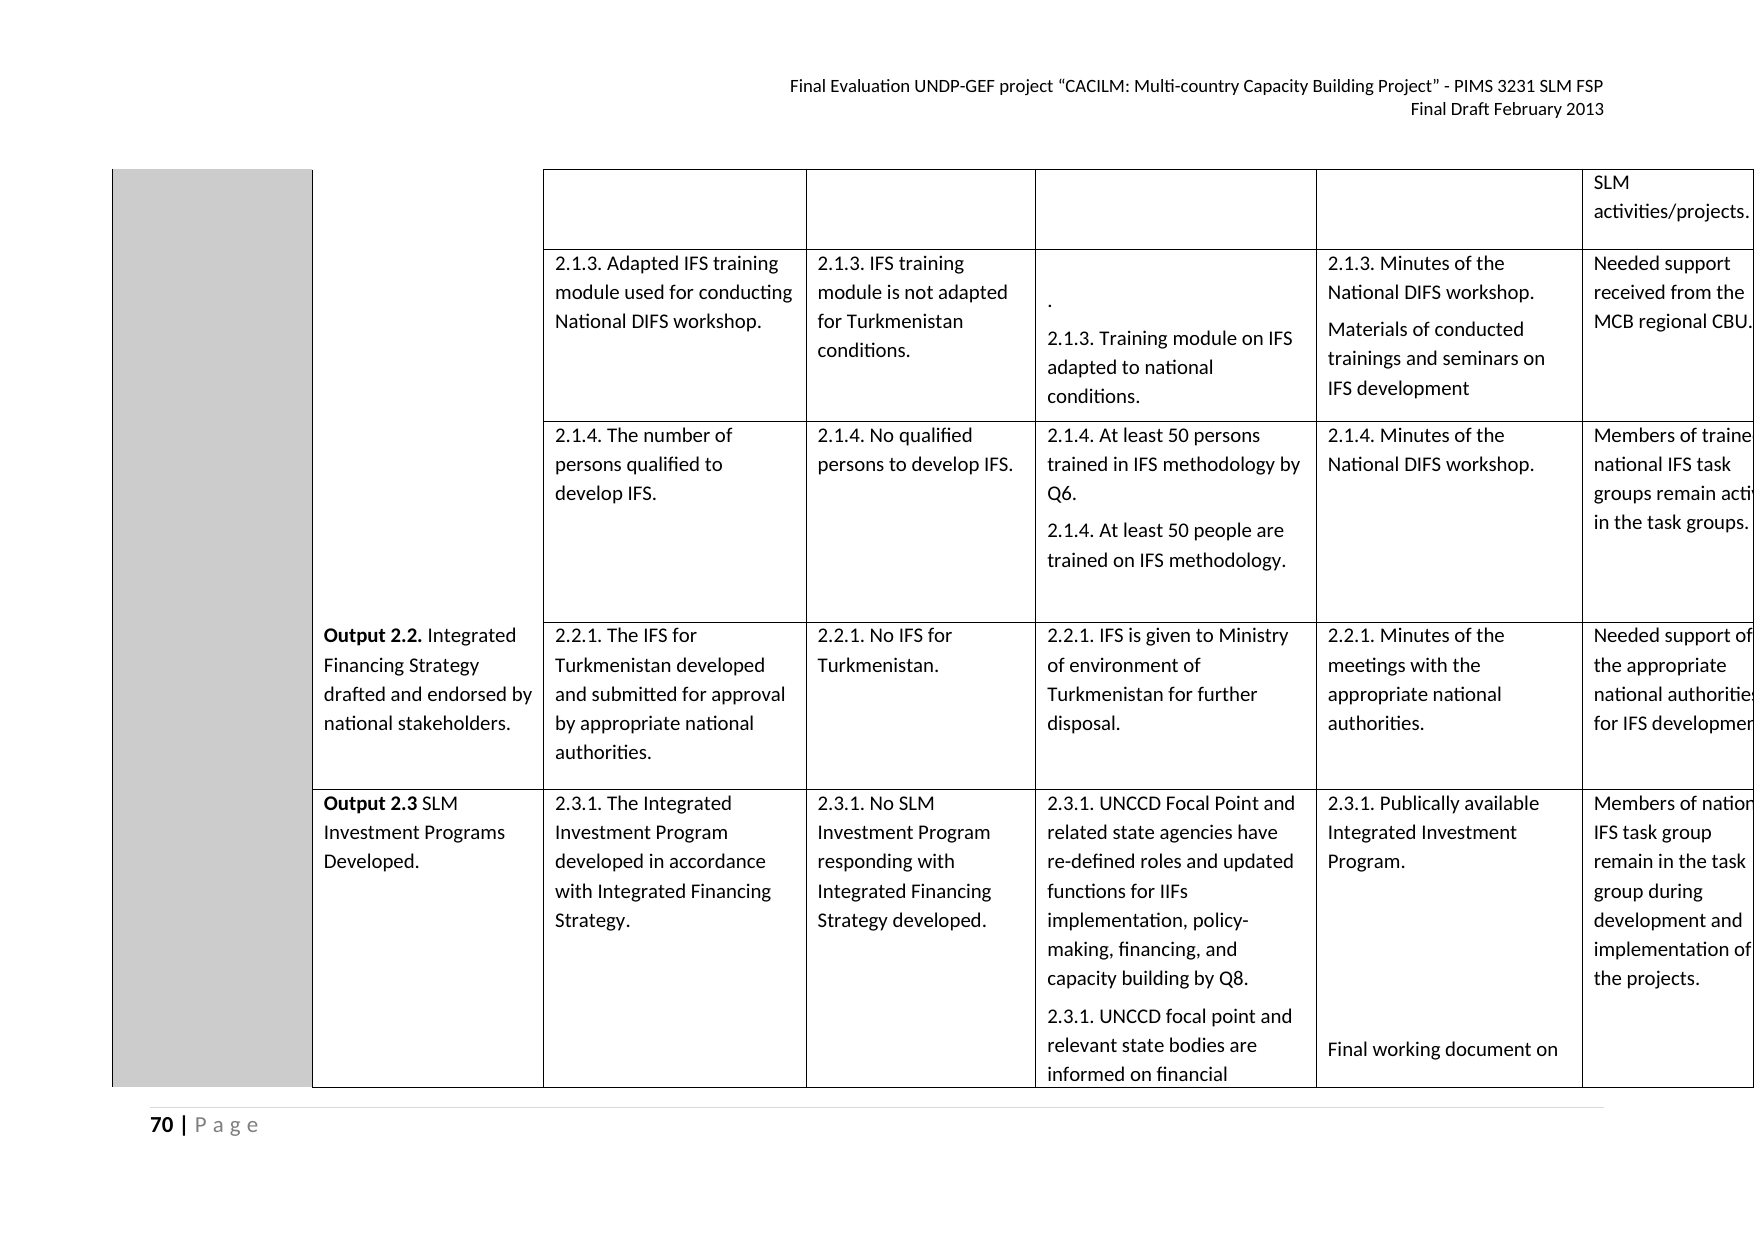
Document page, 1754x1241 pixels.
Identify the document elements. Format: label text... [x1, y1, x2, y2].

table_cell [1036, 790, 1316, 1087]
table_cell . 2.1.3. Training module on IFS adapted to national conditions. [1036, 250, 1316, 421]
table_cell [1583, 790, 1753, 1087]
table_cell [807, 790, 1035, 1087]
table_cell Needed support received from the MCB regional CBU. [1583, 250, 1753, 421]
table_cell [1317, 170, 1582, 249]
table_cell 2.1.4. No qualified persons to develop IFS. [807, 422, 1035, 622]
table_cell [544, 790, 806, 1087]
table_cell 2.1.3. Adapted IFS training module used for conducting National DIFS workshop. [544, 250, 806, 421]
table_cell Members of trained national IFS task groups remain active in the task groups. [1583, 422, 1753, 622]
table_cell Needed support of the appropriate national authorities for IFS development. [1583, 623, 1753, 789]
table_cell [313, 790, 543, 1087]
table_cell 2.2.1. No IFS for Turkmenistan. [807, 623, 1035, 789]
table_cell 2.1.3. IFS training module is not adapted for Turkmenistan conditions. [807, 250, 1035, 421]
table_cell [1583, 170, 1753, 249]
table_cell 2.2.1. The IFS for Turkmenistan developed and submitted for approval by appropriate national authorities. [544, 623, 806, 789]
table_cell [807, 170, 1035, 249]
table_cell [1317, 790, 1582, 1087]
table_cell 2.1.4. Minutes of the National DIFS workshop. [1317, 422, 1582, 622]
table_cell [544, 170, 806, 249]
table_cell 2.2.1. Minutes of the meetings with the appropriate national authorities. [1317, 623, 1582, 789]
table_cell 2.1.4. At least 50 persons trained in IFS methodology by Q6. 2.1.4. At least 50 people are trained on IFS methodology. [1036, 422, 1316, 622]
table_cell 2.1.3. Minutes of the National DIFS workshop. Materials of conducted trainings and seminars on IFS development [1317, 250, 1582, 421]
table_cell 2.2.1. IFS is given to Ministry of environment of Turkmenistan for further disposal. [1036, 623, 1316, 789]
table_cell Output 2.2. Integrated Financing Strategy drafted and endorsed by national stakeholders. [313, 622, 543, 789]
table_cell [1036, 170, 1316, 249]
table_cell 2.1.4. The number of persons qualified to develop IFS. [544, 422, 806, 622]
